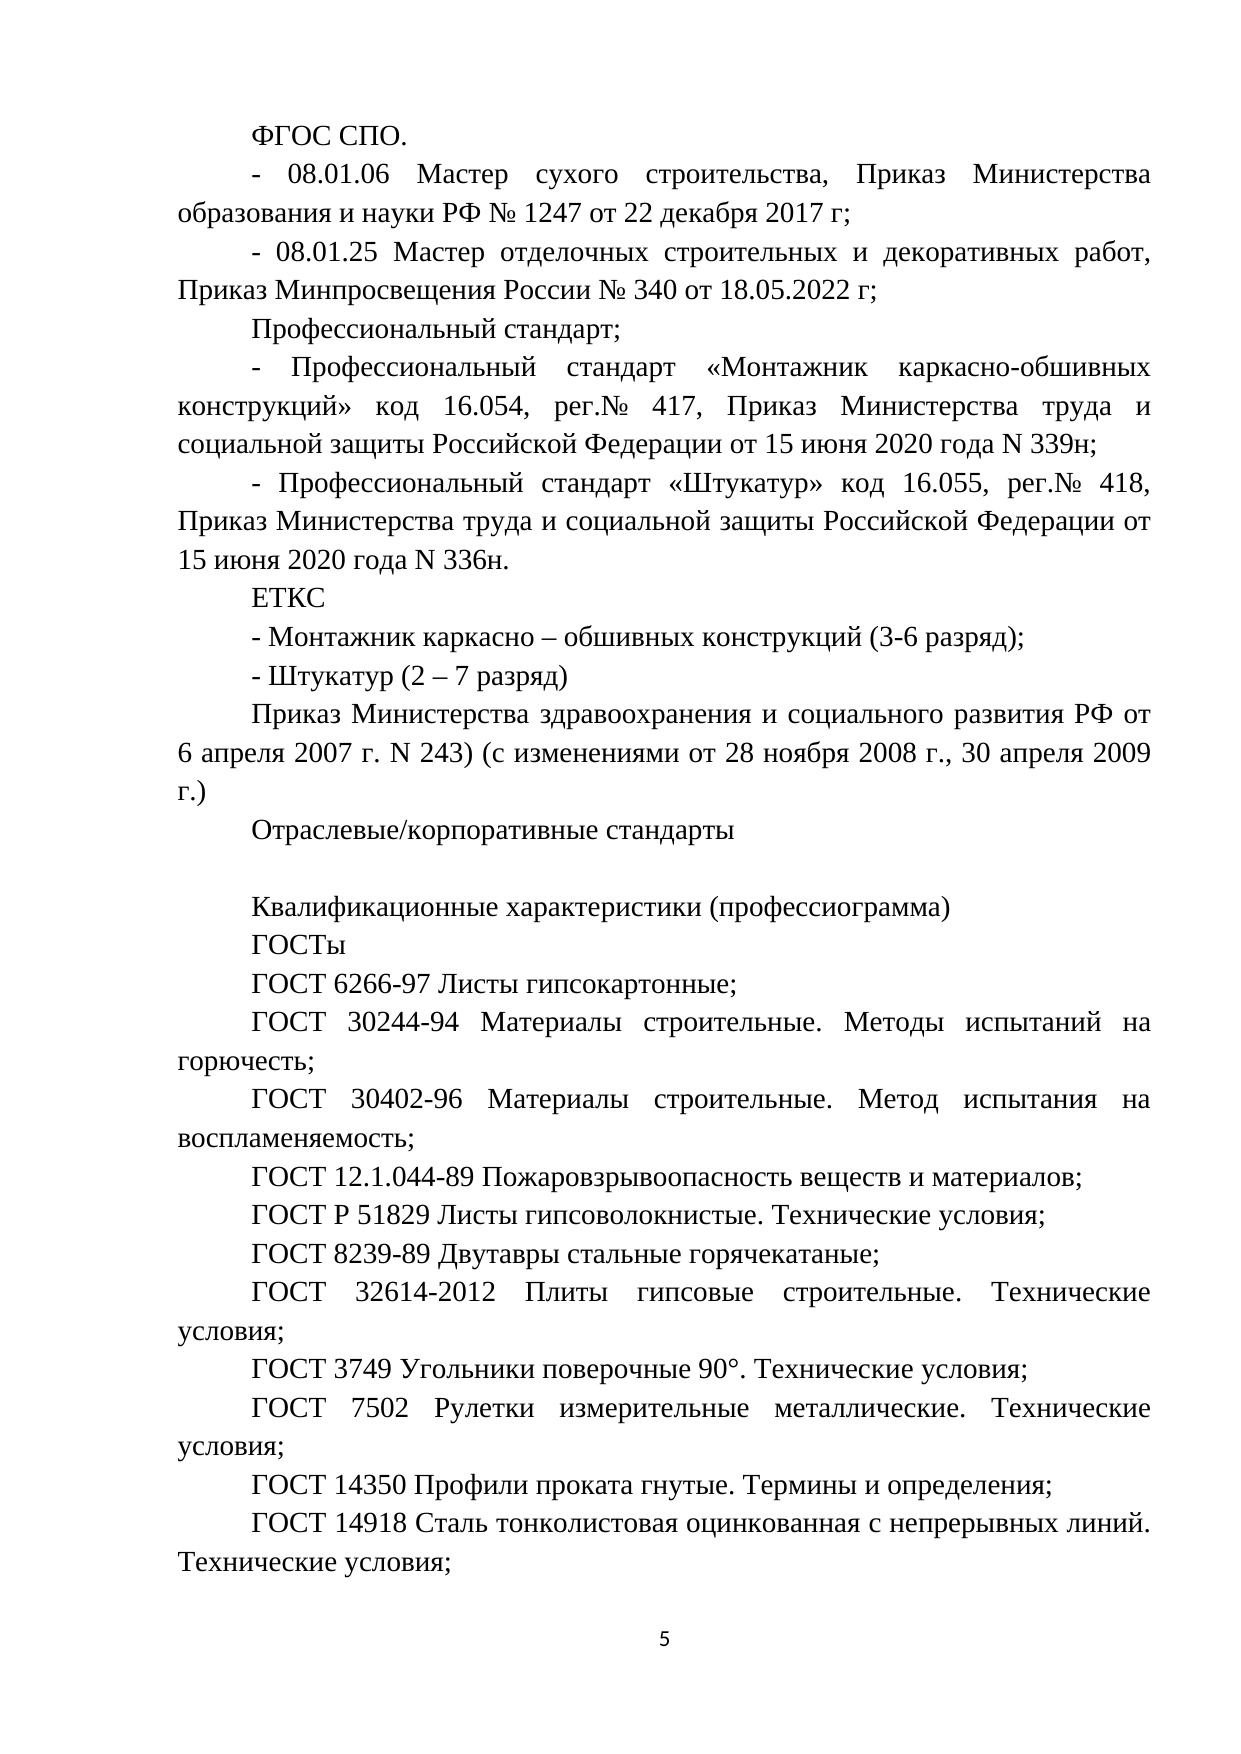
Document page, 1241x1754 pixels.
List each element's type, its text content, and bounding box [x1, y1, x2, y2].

text ГОСТы [177, 927, 1152, 961]
text - 08.01.06 Мастер сухого строительства, Приказ Министерства образования и науки РФ № 1247 от 22 декабря 2017 г; [177, 157, 1152, 229]
text ГОСТ 3749 Угольники поверочные 90°. Технические условия; [177, 1351, 1152, 1385]
text Приказ Министерства здравоохранения и социального развития РФ от 6 апреля 2007 г. N 243) (с изменениями от 28 ноября 2008 г., 30 апреля 2009 г.) [177, 696, 1152, 807]
text - 08.01.25 Мастер отделочных строительных и декоративных работ, Приказ Минпросвещения России № 340 от 18.05.2022 г; [177, 234, 1152, 306]
text ГОСТ 14918 Сталь тонколистовая оцинкованная с непрерывных линий. Технические условия; [177, 1506, 1152, 1578]
text Профессиональный стандарт; [177, 311, 1152, 344]
text ЕТКС [177, 581, 1152, 614]
text ГОСТ 6266-97 Листы гипсокартонные; [177, 966, 1152, 999]
text ГОСТ 30244-94 Материалы строительные. Методы испытаний на горючесть; [177, 1004, 1152, 1077]
text ГОСТ 30402-96 Материалы строительные. Метод испытания на воспламеняемость; [177, 1082, 1152, 1154]
text ФГОС СПО. [177, 118, 1152, 152]
text ГОСТ 7502 Рулетки измерительные металлические. Технические условия; [177, 1390, 1152, 1462]
text ГОСТ Р 51829 Листы гипсоволокнистые. Технические условия; [177, 1197, 1152, 1231]
text - Профессиональный стандарт «Монтажник каркасно-обшивных конструкций» код 16.054, рег.№ 417, Приказ Министерства труда и социальной защиты Российской Федерации от 15 июня 2020 года N 339н; [177, 349, 1152, 460]
text - Штукатур (2 – 7 разряд) [177, 658, 1152, 691]
text Квалификационные характеристики (профессиограмма) [177, 889, 1152, 922]
text ГОСТ 8239-89 Двутавры стальные горячекатаные; [177, 1236, 1152, 1269]
text ГОСТ 12.1.044-89 Пожаровзрывоопасность веществ и материалов; [177, 1159, 1152, 1192]
text - Монтажник каркасно – обшивных конструкций (3-6 разряд); [177, 619, 1152, 653]
text ГОСТ 14350 Профили проката гнутые. Термины и определения; [177, 1467, 1152, 1501]
text - Профессиональный стандарт «Штукатур» код 16.055, рег.№ 418, Приказ Министерства труда и социальной защиты Российской Федерации от 15 июня 2020 года N 336н. [177, 465, 1152, 576]
text Отраслевые/корпоративные стандарты [177, 812, 1152, 845]
text ГОСТ 32614-2012 Плиты гипсовые строительные. Технические условия; [177, 1274, 1152, 1346]
